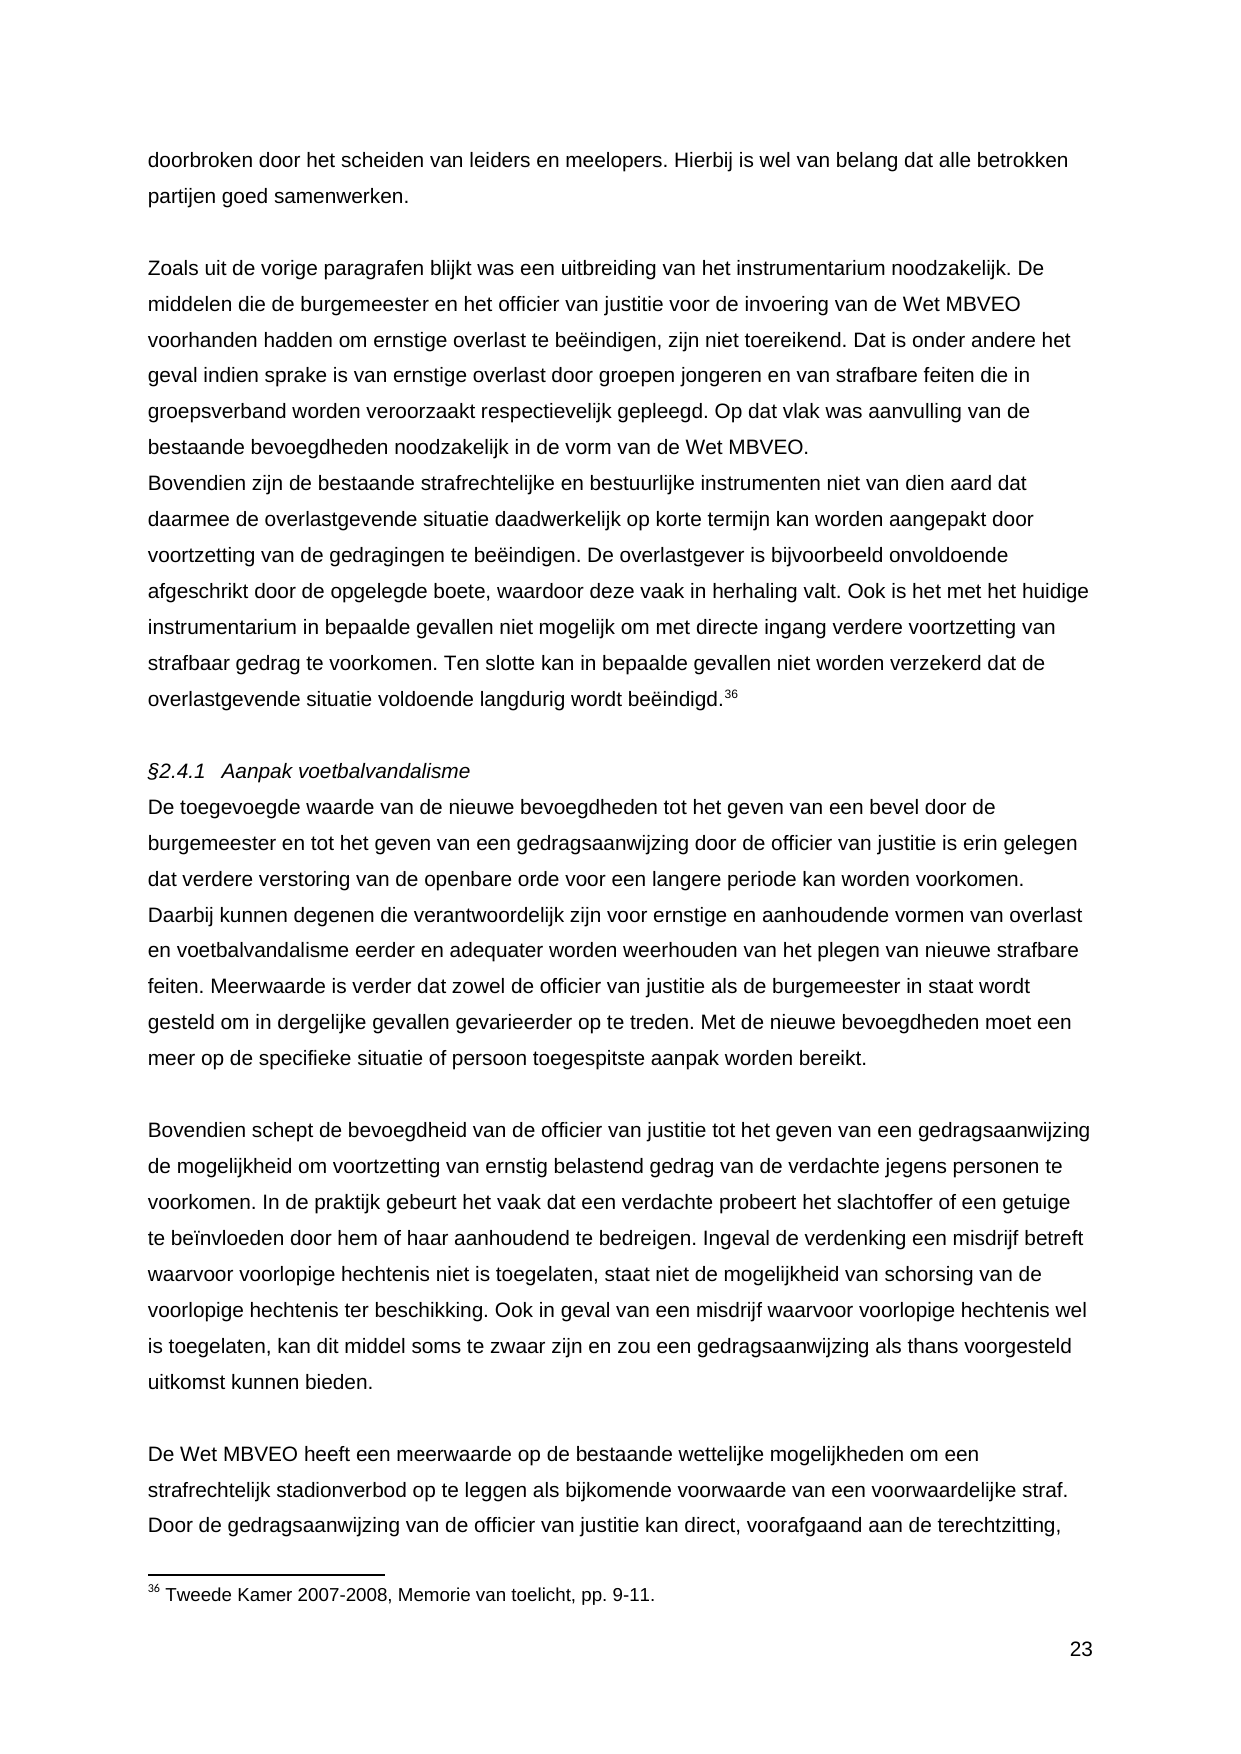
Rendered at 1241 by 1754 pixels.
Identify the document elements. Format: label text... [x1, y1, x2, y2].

text §2.4.1 Aanpak voetbalvandalisme [148, 759, 1092, 783]
text Bovendien schept de bevoegdheid van de officier van justitie tot het geven van een gedragsaanwijzing de mogelijkheid om voortzetting van ernstig belastend gedrag van de verdachte jegens personen te voorkomen. In de praktijk gebeurt het vaak dat een verdachte probeert het slachtoffer of een getuige te beïnvloeden door hem of haar aanhoudend te bedreigen. Ingeval de verdenking een misdrijf betreft waarvoor voorlopige hechtenis niet is toegelaten, staat niet de mogelijkheid van schorsing van de voorlopige hechtenis ter beschikking. Ook in geval van een misdrijf waarvoor voorlopige hechtenis wel is toegelaten, kan dit middel soms te zwaar zijn en zou een gedragsaanwijzing als thans voorgesteld [148, 1118, 1092, 1358]
text Zoals uit de vorige paragrafen blijkt was een uitbreiding van het instrumentarium noodzakelijk. De middelen die de burgemeester en het officier van justitie voor de invoering van de Wet MBVEO voorhanden hadden om ernstige overlast te beëindigen, zijn niet toereikend. Dat is onder andere het geval indien sprake is van ernstige overlast door groepen jongeren en van strafbare feiten die in groepsverband worden veroorzaakt respectievelijk gepleegd. Op dat vlak was aanvulling van de bestaande bevoegdheden noodzakelijk in de vorm van de Wet MBVEO. [148, 256, 1092, 459]
text De toegevoegde waarde van de nieuwe bevoegdheden tot het geven van een bevel door de burgemeester en tot het geven van een gedragsaanwijzing door de officier van justitie is erin gelegen dat verdere verstoring van de openbare orde voor een langere periode kan worden voorkomen. Daarbij kunnen degenen die verantwoordelijk zijn voor ernstige en aanhoudende vormen van overlast en voetbalvandalisme eerder en adequater worden weerhouden van het plegen van nieuwe strafbare feiten. Meerwaarde is verder dat zowel de officier van justitie als de burgemeester in staat wordt gesteld om in dergelijke gevallen gevarieerder op te treden. Met de nieuwe bevoegdheden moet een meer op de specifieke situatie of persoon toegespitste aanpak worden bereikt. [148, 794, 1092, 1070]
text Bovendien zijn de bestaande strafrechtelijke en bestuurlijke instrumenten niet van dien aard dat daarmee de overlastgevende situatie daadwerkelijk op korte termijn kan worden aangepakt door voortzetting van de gedragingen te beëindigen. De overlastgever is bijvoorbeeld onvoldoende afgeschrikt door de opgelegde boete, waardoor deze vaak in herhaling valt. Ook is het met het huidige instrumentarium in bepaalde gevallen niet mogelijk om met directe ingang verdere voortzetting van strafbaar gedrag te voorkomen. Ten slotte kan in bepaalde gevallen niet worden verzekerd dat de overlastgevende situatie voldoende langdurig wordt beëindigd. [148, 471, 1092, 711]
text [148, 148, 1092, 208]
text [148, 1441, 1092, 1537]
text uitkomst kunnen bieden. [148, 1369, 1092, 1393]
